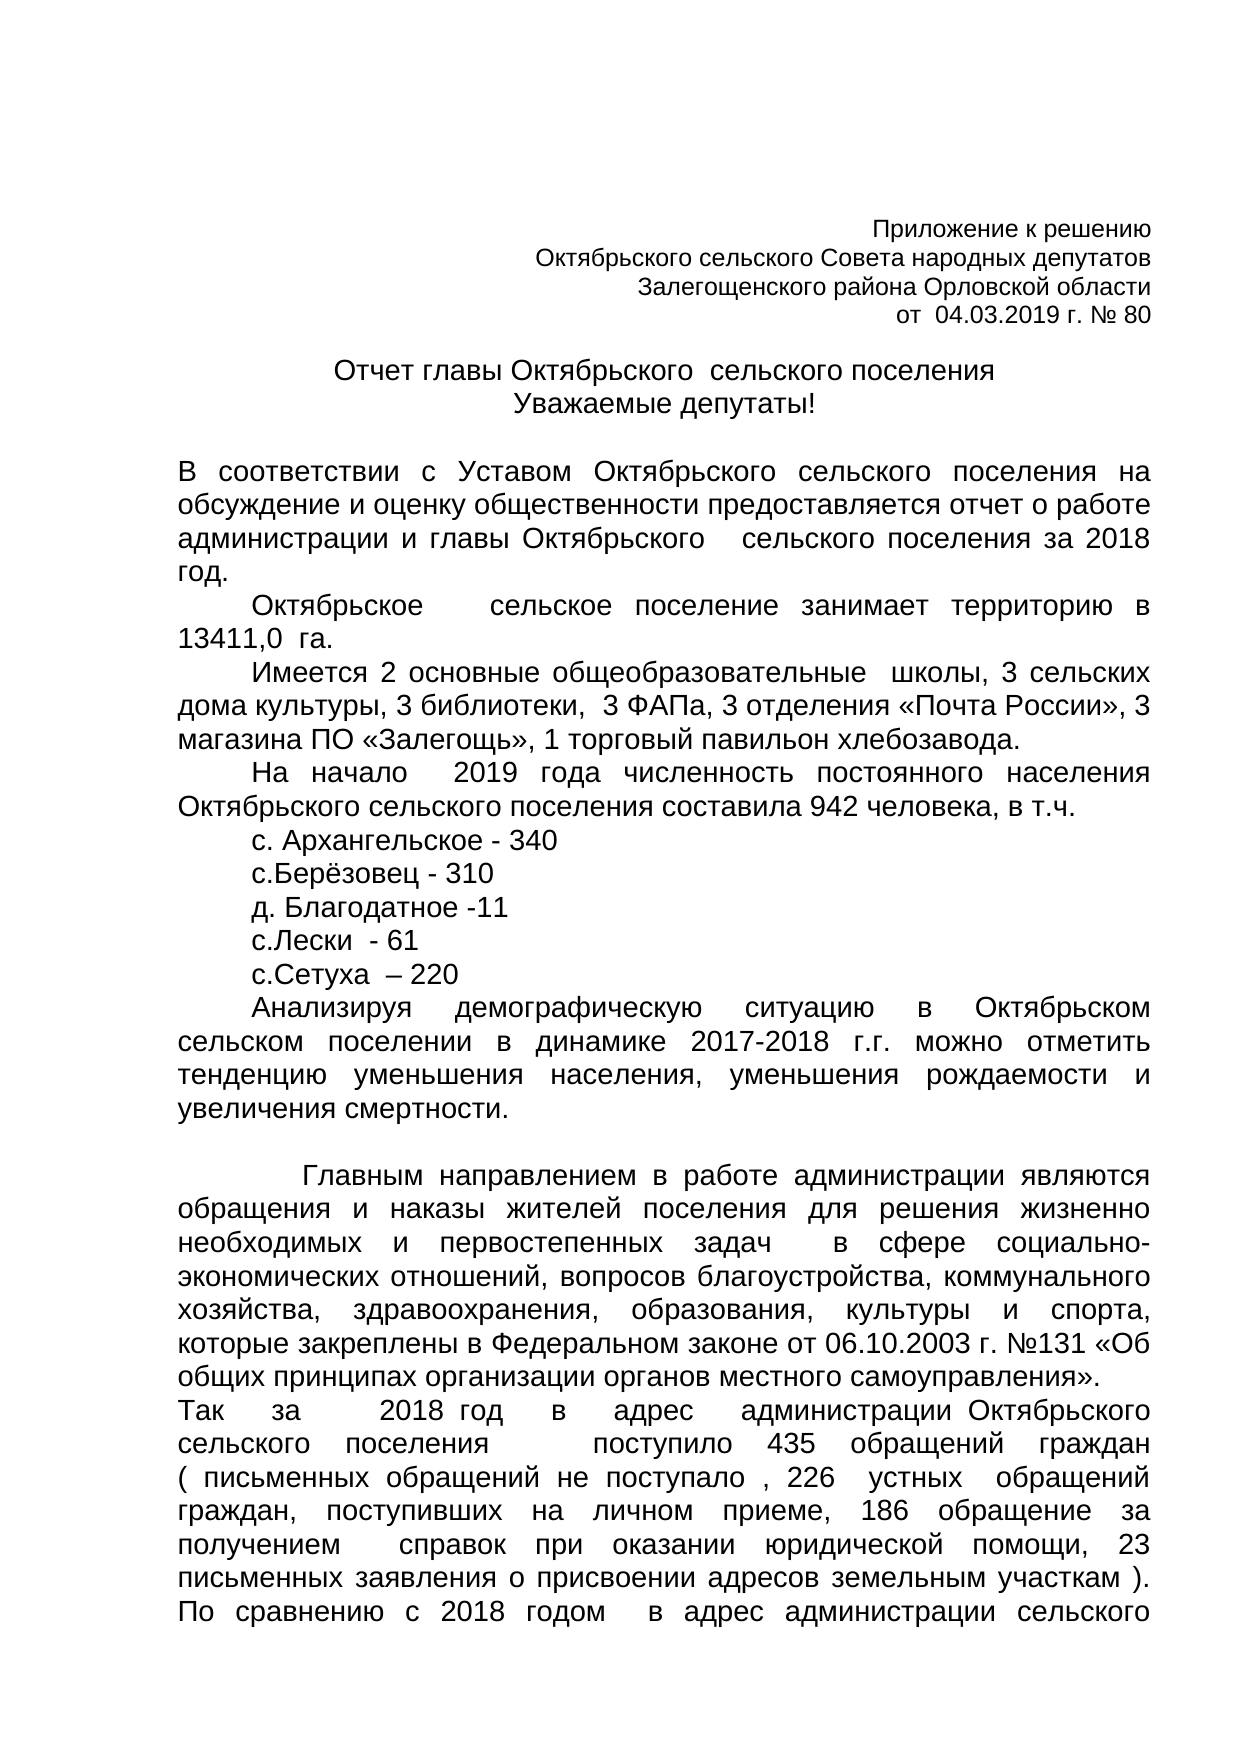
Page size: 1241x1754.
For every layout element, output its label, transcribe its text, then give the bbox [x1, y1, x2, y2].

text Залегощенского района Орловской области [177, 271, 1152, 300]
text Приложение к решению [177, 214, 1152, 243]
text Имеется 2 основные общеобразовательные школы, 3 сельских дома культуры, 3 библиотеки, 3 ФАПа, 3 отделения «Почта России», 3 магазина ПО «Залегощь», 1 торговый павильон хлебозавода. [177, 655, 1152, 756]
text с.Сетуха – 220 [177, 957, 1152, 990]
text Октябрьского сельского Совета народных депутатов [177, 243, 1152, 271]
text В соответствии с Уставом Октябрьского сельского поселения на обсуждение и оценку общественности предоставляется отчет о работе администрации и главы Октябрьского сельского поселения за 2018 год. [177, 454, 1152, 588]
text с.Лески - 61 [177, 923, 1152, 957]
text Главным направлением в работе администрации являются обращения и наказы жителей поселения для решения жизненно необходимых и первостепенных задач в сфере социально-экономических отношений, вопросов благоустройства, коммунального хозяйства, здравоохранения, образования, культуры и спорта, которые закреплены в Федеральном законе от 06.10.2003 г. №131 «Об общих принципах организации органов местного самоуправления». [177, 1158, 1152, 1393]
text На начало 2019 года численность постоянного населения Октябрьского сельского поселения составила 942 человека, в т.ч. [177, 756, 1152, 823]
text с. Архангельское - 340 [177, 823, 1152, 856]
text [177, 1393, 1152, 1628]
text Уважаемые депутаты! [177, 387, 1152, 420]
text от 04.03.2019 г. № 80 [177, 300, 1152, 329]
text д. Благодатное -11 [177, 890, 1152, 923]
text Отчет главы Октябрьского сельского поселения [177, 353, 1152, 387]
text с.Берёзовец - 310 [177, 856, 1152, 890]
text Анализируя демографическую ситуацию в Октябрьском сельском поселении в динамике 2017-2018 г.г. можно отметить тенденцию уменьшения населения, уменьшения рождаемости и увеличения смертности. [177, 990, 1152, 1124]
text Октябрьское сельское поселение занимает территорию в 13411,0 га. [177, 588, 1152, 655]
